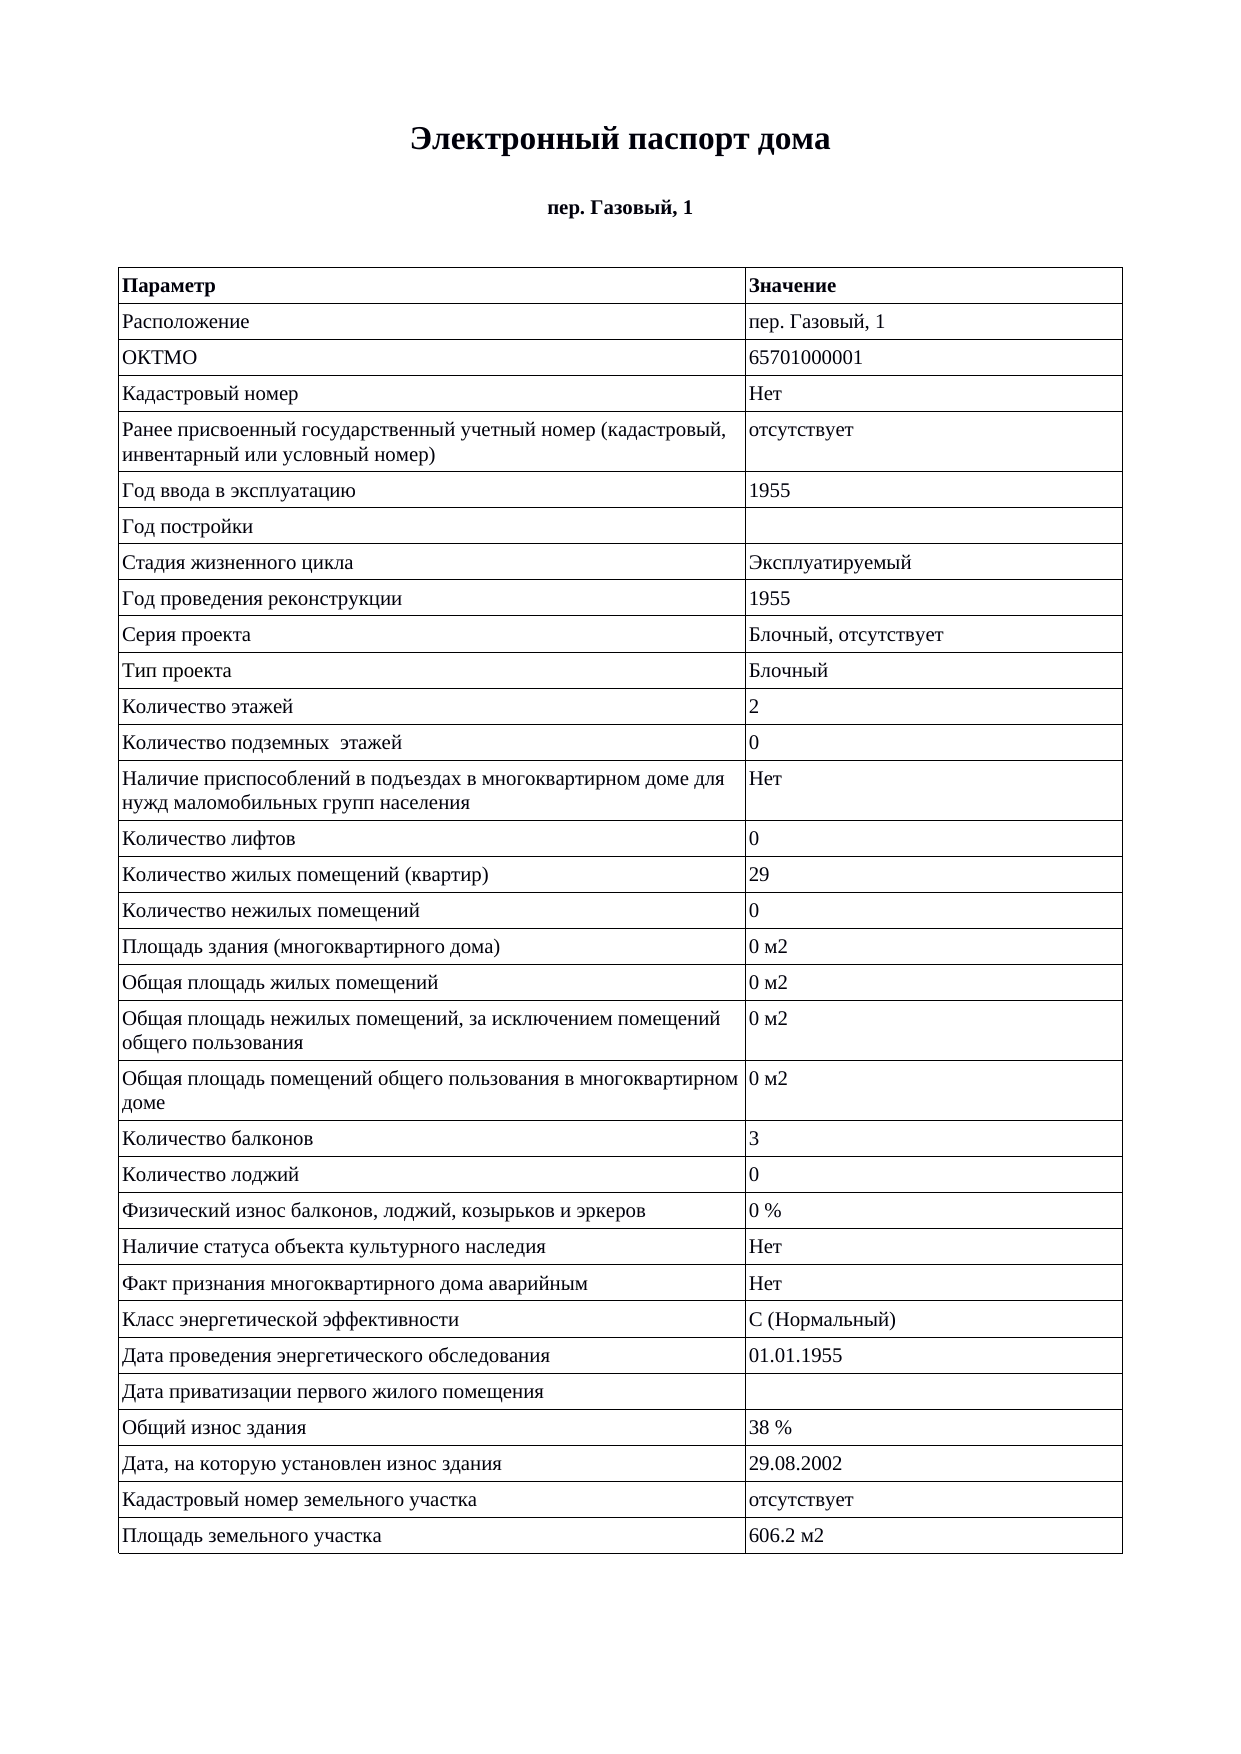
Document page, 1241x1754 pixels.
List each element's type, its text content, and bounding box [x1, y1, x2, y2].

table_cell Блочный, отсутствует [746, 616, 1122, 651]
table_cell Расположение [119, 304, 745, 339]
table_cell Стадия жизненного цикла [119, 544, 745, 579]
table_cell 2 [746, 689, 1122, 723]
table_cell Количество лифтов [119, 821, 745, 856]
table_cell 0 м2 [746, 929, 1122, 964]
table_cell Эксплуатируемый [746, 544, 1122, 579]
table_cell Количество нежилых помещений [119, 893, 745, 928]
table_cell 0 м2 [746, 1061, 1122, 1120]
table_cell пер. Газовый, 1 [746, 304, 1122, 339]
table_cell Общий износ здания [119, 1410, 745, 1444]
table_cell Количество подземных этажей [119, 725, 745, 759]
table_cell Дата, на которую установлен износ здания [119, 1446, 745, 1481]
table_cell Нет [746, 761, 1122, 820]
table_cell Количество этажей [119, 689, 745, 723]
table_cell Количество жилых помещений (квартир) [119, 857, 745, 892]
table_cell 3 [746, 1121, 1122, 1156]
table_cell отсутствует [746, 1482, 1122, 1517]
table_cell Ранее присвоенный государственный учетный номер (кадастровый, инвентарный или условный номер) [119, 412, 745, 471]
table_cell Дата приватизации первого жилого помещения [119, 1374, 745, 1408]
table_cell Общая площадь нежилых помещений, за исключением помещений общего пользования [119, 1001, 745, 1060]
table_cell Год постройки [119, 508, 745, 543]
table_cell 1955 [746, 472, 1122, 507]
table_cell 0 [746, 725, 1122, 759]
table_cell 0 [746, 821, 1122, 856]
table_cell Наличие статуса объекта культурного наследия [119, 1229, 745, 1264]
table_cell [746, 508, 1122, 543]
table_cell 29 [746, 857, 1122, 892]
table_cell 38 % [746, 1410, 1122, 1444]
table_cell 29.08.2002 [746, 1446, 1122, 1481]
table_header Значение [746, 268, 1122, 303]
table_cell Год ввода в эксплуатацию [119, 472, 745, 507]
table_cell Нет [746, 1229, 1122, 1264]
table_cell 0 м2 [746, 1001, 1122, 1060]
table_cell 65701000001 [746, 340, 1122, 375]
table_cell Наличие приспособлений в подъездах в многоквартирном доме для нужд маломобильных групп населения [119, 761, 745, 820]
list пер. Газовый, 1 [118, 195, 1122, 219]
table_cell Кадастровый номер земельного участка [119, 1482, 745, 1517]
table_cell 0 % [746, 1193, 1122, 1228]
table_cell Нет [746, 376, 1122, 411]
table_cell Класс энергетической эффективности [119, 1301, 745, 1336]
table_cell Тип проекта [119, 653, 745, 687]
text Электронный паспорт дома [118, 118, 1122, 156]
table_cell Нет [746, 1265, 1122, 1300]
table_header Параметр [119, 268, 745, 303]
table_cell 01.01.1955 [746, 1338, 1122, 1372]
table_cell 1955 [746, 580, 1122, 615]
table_cell Общая площадь жилых помещений [119, 965, 745, 1000]
table_cell Год проведения реконструкции [119, 580, 745, 615]
table_cell Факт признания многоквартирного дома аварийным [119, 1265, 745, 1300]
table_cell 0 [746, 1157, 1122, 1192]
table_cell Количество балконов [119, 1121, 745, 1156]
table_cell С (Нормальный) [746, 1301, 1122, 1336]
table_cell Площадь здания (многоквартирного дома) [119, 929, 745, 964]
table_cell Физический износ балконов, лоджий, козырьков и эркеров [119, 1193, 745, 1228]
table_cell [746, 1374, 1122, 1408]
table_cell Серия проекта [119, 616, 745, 651]
table_cell Блочный [746, 653, 1122, 687]
table_cell Общая площадь помещений общего пользования в многоквартирном доме [119, 1061, 745, 1120]
table_cell ОКТМО [119, 340, 745, 375]
table_cell Количество лоджий [119, 1157, 745, 1192]
table_cell 0 м2 [746, 965, 1122, 1000]
table_cell 606.2 м2 [746, 1518, 1122, 1553]
table_cell Кадастровый номер [119, 376, 745, 411]
table_cell отсутствует [746, 412, 1122, 471]
table_cell Площадь земельного участка [119, 1518, 745, 1553]
table_cell 0 [746, 893, 1122, 928]
table_cell Дата проведения энергетического обследования [119, 1338, 745, 1372]
